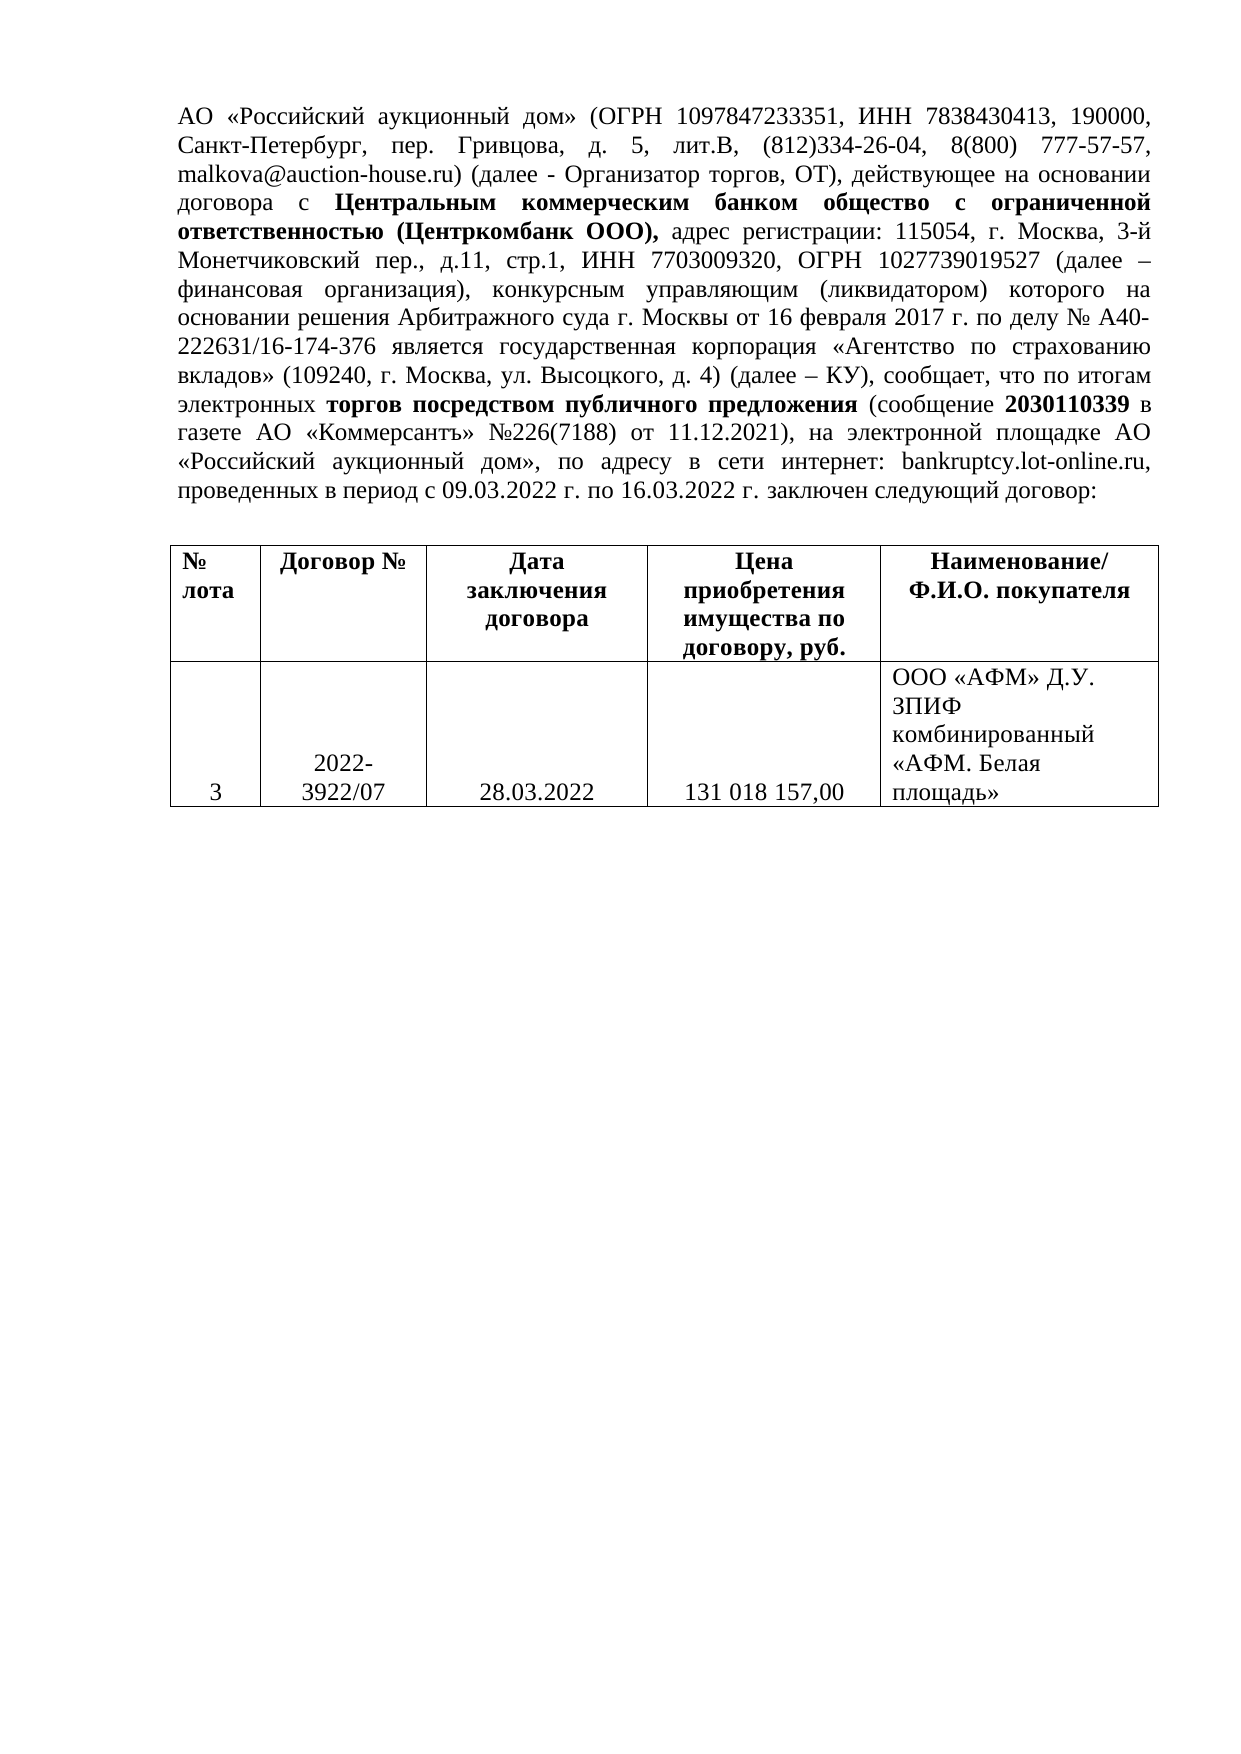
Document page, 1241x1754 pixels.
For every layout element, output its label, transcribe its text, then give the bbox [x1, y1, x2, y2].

table_header Дата заключения договора [427, 546, 647, 661]
table_cell ООО «АФМ» Д.У. ЗПИФ комбинированный «АФМ. Белая площадь» [881, 662, 1158, 806]
text АО «Российский аукционный дом» (ОГРН 1097847233351, ИНН 7838430413, 190000, Санкт-Петербург, пер. Гривцова, д. 5, лит.В, (812)334-26-04, 8(800) 777-57-57, malkova@auction-house.ru) (далее - Организатор торгов, ОТ), действующее на основании договора с Центральным коммерческим банком общество с ограниченной ответственностью (Центркомбанк ООО), адрес регистрации: 115054, г. Москва, 3-й Монетчиковский пер., д.11, стр.1, ИНН 7703009320, ОГРН 1027739019527 (далее – финансовая организация), конкурсным управляющим (ликвидатором) которого на основании решения Арбитражного суда г. Москвы от 16 февраля 2017 г. по делу № А40-222631/16-174-376 является государственная корпорация «Агентство по страхованию вкладов» (109240, г. Москва, ул. Высоцкого, д. 4) (далее – КУ), сообщает, что по итогам электронных торгов посредством публичного предложения (сообщение 2030110339 в газете АО «Коммерсантъ» №226(7188) от 11.12.2021), на электронной площадке АО «Российский аукционный дом», по адресу в сети интернет: bankruptcy.lot-online.ru, проведенных в период с 09.03.2022 г. по 16.03.2022 г. заключен следующий договор: [177, 101, 1152, 504]
table_cell 3 [171, 662, 260, 806]
table_cell 28.03.2022 [427, 662, 647, 806]
table_header Договор № [261, 546, 426, 661]
table_cell 131 018 157,00 [648, 662, 880, 806]
table_cell 2022-3922/07 [261, 662, 426, 806]
table_header № лота [171, 546, 260, 661]
table_header Цена приобретения имущества по договору, руб. [648, 546, 880, 661]
table_header Наименование/ Ф.И.О. покупателя [881, 546, 1158, 661]
